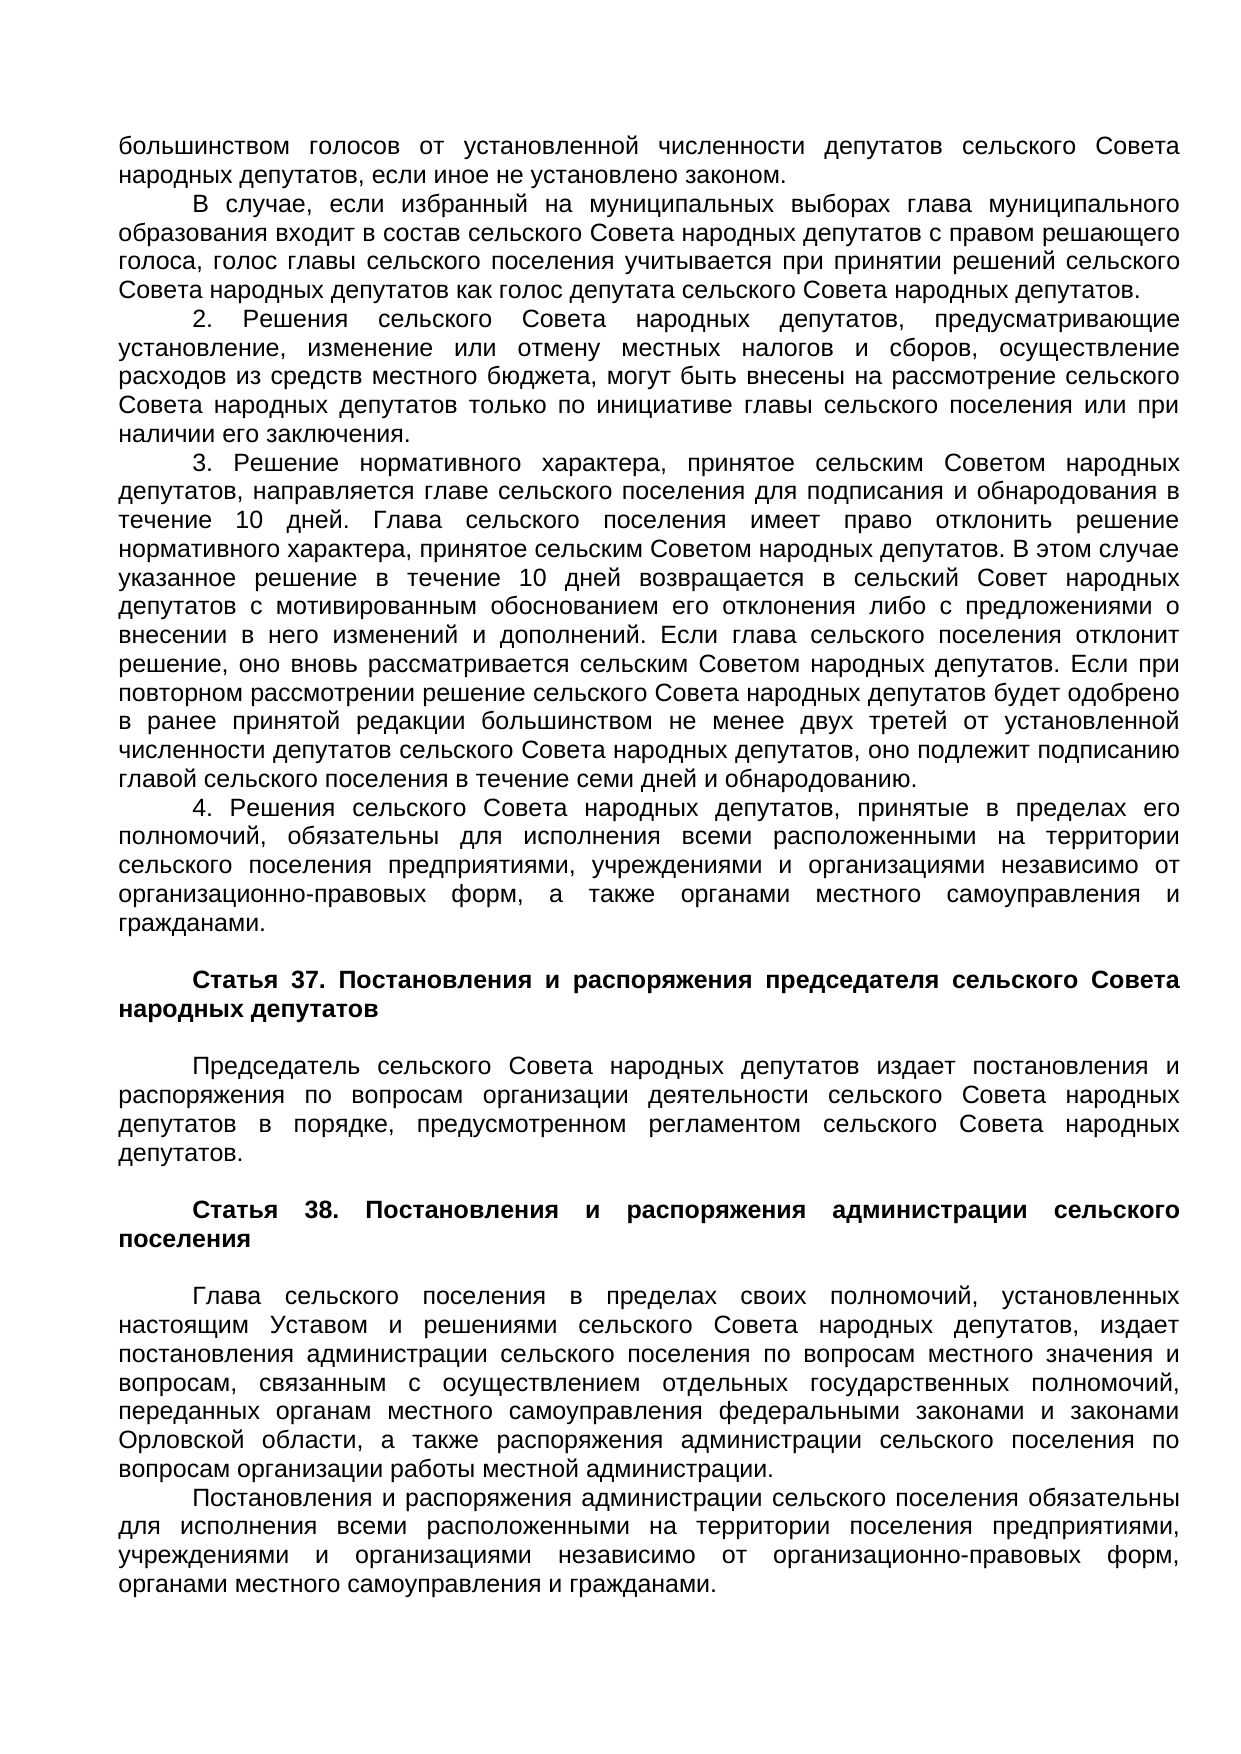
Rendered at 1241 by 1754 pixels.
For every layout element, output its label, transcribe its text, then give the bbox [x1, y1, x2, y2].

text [118, 131, 1181, 189]
text Председатель сельского Совета народных депутатов издает постановления и распоряжения по вопросам организации деятельности сельского Совета народных депутатов в порядке, предусмотренном регламентом сельского Совета народных депутатов. [118, 1051, 1181, 1166]
text 3. Решение нормативного характера, принятое сельским Советом народных депутатов, направляется главе сельского поселения для подписания и обнародования в течение 10 дней. Глава сельского поселения имеет право отклонить решение нормативного характера, принятое сельским Советом народных депутатов. В этом случае указанное решение в течение 10 дней возвращается в сельский Совет народных депутатов с мотивированным обоснованием его отклонения либо с предложениями о внесении в него изменений и дополнений. Если глава сельского поселения отклонит решение, оно вновь рассматривается сельским Советом народных депутатов. Если при повторном рассмотрении решение сельского Совета народных депутатов будет одобрено в ранее принятой редакции большинством не менее двух третей от установленной численности депутатов сельского Совета народных депутатов, оно подлежит подписанию главой сельского поселения в течение семи дней и обнародованию. [118, 448, 1181, 793]
text 4. Решения сельского Совета народных депутатов, принятые в пределах его полномочий, обязательны для исполнения всеми расположенными на территории сельского поселения предприятиями, учреждениями и организациями независимо от организационно-правовых форм, а также органами местного самоуправления и гражданами. [118, 793, 1181, 936]
text Постановления и распоряжения администрации сельского поселения обязательны для исполнения всеми расположенными на территории поселения предприятиями, учреждениями и организациями независимо от организационно-правовых форм, органами местного самоуправления и гражданами. [118, 1483, 1181, 1598]
text 2. Решения сельского Совета народных депутатов, предусматривающие установление, изменение или отмену местных налогов и сборов, осуществление расходов из средств местного бюджета, могут быть внесены на рассмотрение сельского Совета народных депутатов только по инициативе главы сельского поселения или при наличии его заключения. [118, 304, 1181, 448]
text Статья 37. Постановления и распоряжения председателя сельского Совета народных депутатов [118, 965, 1181, 1023]
text В случае, если избранный на муниципальных выборах глава муниципального образования входит в состав сельского Совета народных депутатов с правом решающего голоса, голос главы сельского поселения учитывается при принятии решений сельского Совета народных депутатов как голос депутата сельского Совета народных депутатов. [118, 189, 1181, 304]
text Глава сельского поселения в пределах своих полномочий, установленных настоящим Уставом и решениями сельского Совета народных депутатов, издает постановления администрации сельского поселения по вопросам местного значения и вопросам, связанным с осуществлением отдельных государственных полномочий, переданных органам местного самоуправления федеральными законами и законами Орловской области, а также распоряжения администрации сельского поселения по вопросам организации работы местной администрации. [118, 1281, 1181, 1483]
text Статья 38. Постановления и распоряжения администрации сельского поселения [118, 1195, 1181, 1253]
